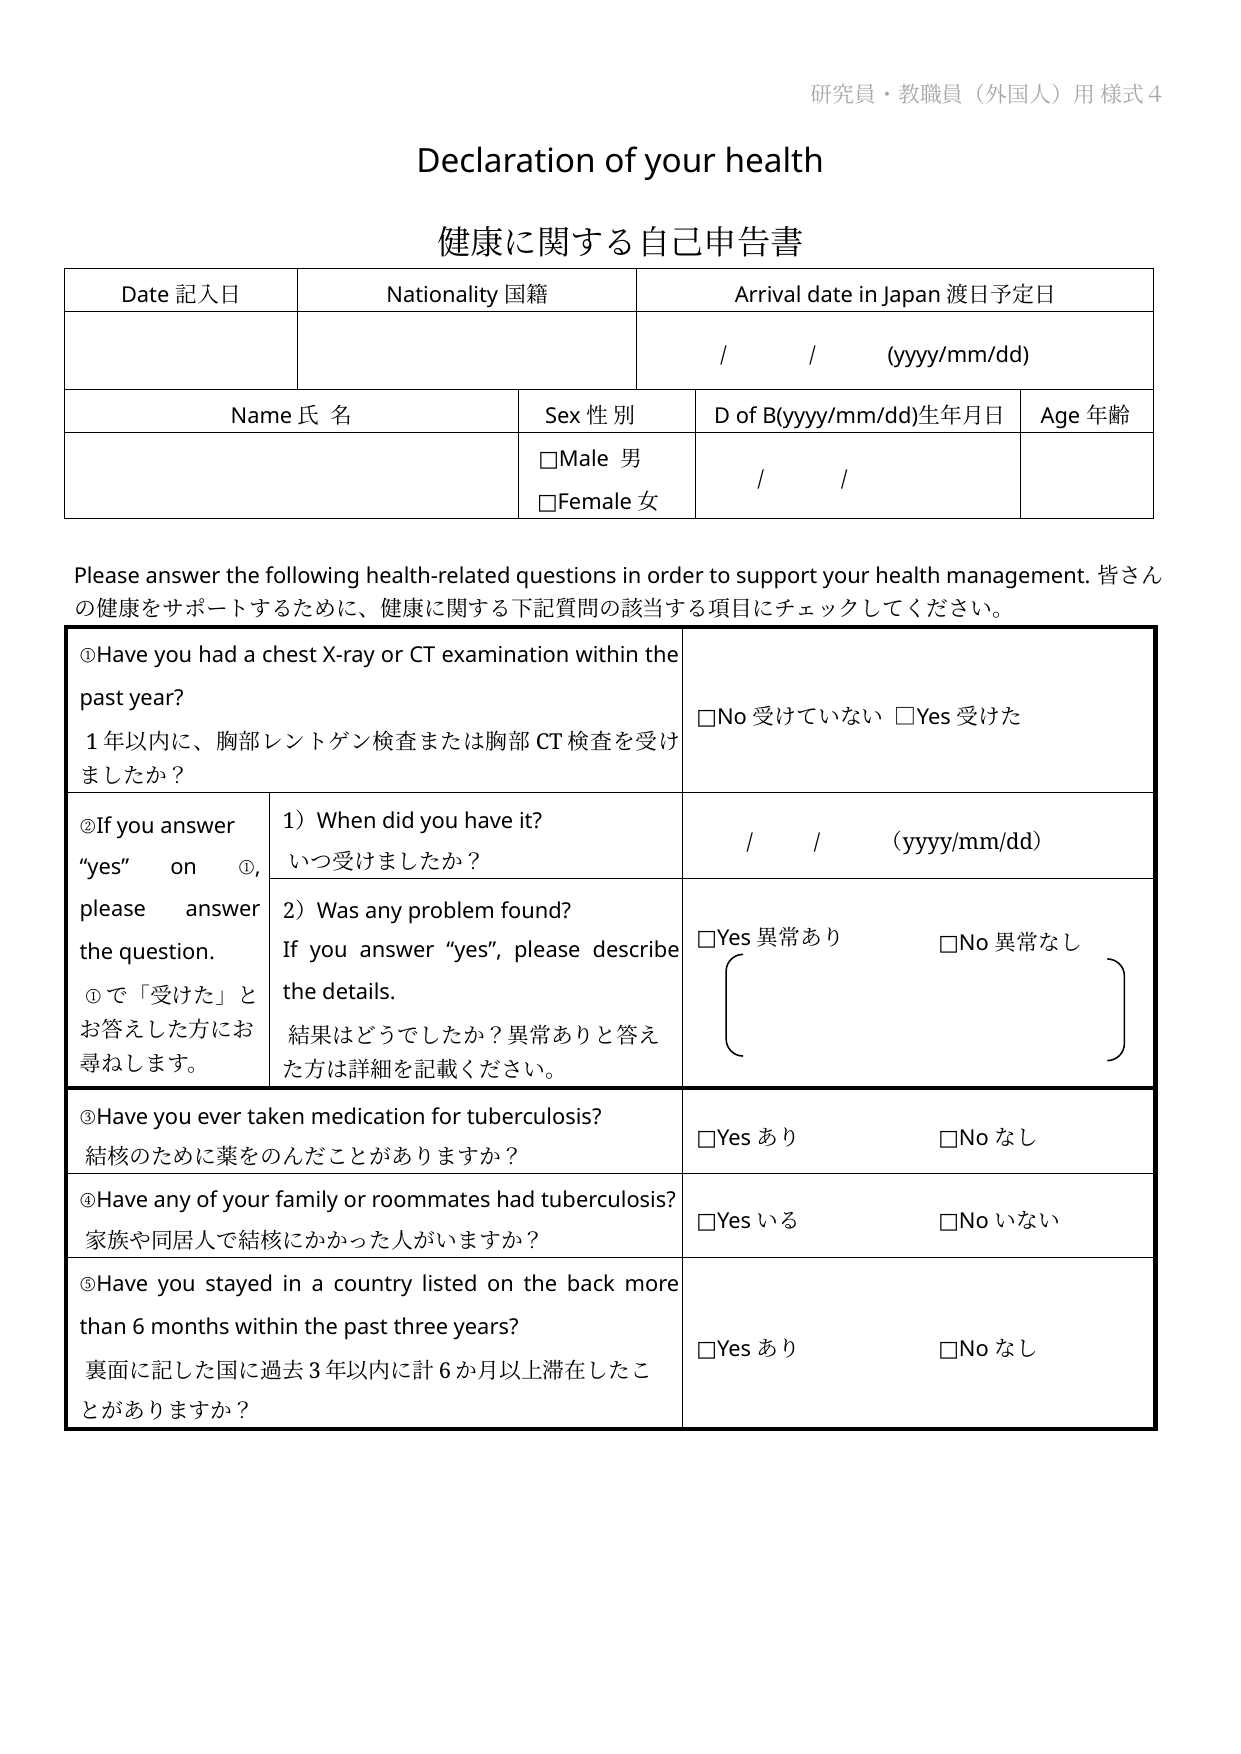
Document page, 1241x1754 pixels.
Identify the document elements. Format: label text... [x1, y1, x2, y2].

table_cell [1021, 433, 1153, 518]
table_header Date 記入日 [65, 269, 297, 311]
table_cell □Yes 異常あり [683, 879, 936, 1086]
text Declaration of your health [75, 136, 1165, 182]
table_cell □No なし [936, 1090, 1153, 1173]
table_cell □Yes あり [683, 1258, 936, 1427]
table_header ①Have you had a chest X-ray or CT examination within the past year? 1年以内に、胸部レントゲン検査または胸部CT検査を受けましたか？ [68, 629, 682, 792]
text 健康に関する自己申告書 [75, 216, 1165, 264]
table_cell [65, 433, 518, 518]
table_cell □Yes いる [683, 1174, 936, 1257]
table_cell D of B(yyyy/mm/dd)生年月日 [696, 390, 1020, 432]
table_header Arrival date in Japan 渡日予定日 [637, 269, 1153, 311]
table_cell Age 年齢 [1021, 390, 1153, 432]
table_cell / / （yyyy/mm/dd） [683, 793, 1153, 878]
table_cell Name 氏 名 [65, 390, 518, 432]
table_cell ③Have you ever taken medication for tuberculosis? 結核のために薬をのんだことがありますか？ [68, 1090, 682, 1173]
table_cell Sex 性 別 [519, 390, 695, 432]
table_cell □No 異常なし [936, 879, 1153, 1086]
table_cell □Male 男 □Female 女 [519, 433, 695, 518]
table_cell 1）When did you have it? いつ受けましたか？ [270, 793, 682, 878]
table_cell [65, 312, 297, 389]
text 研究員・教職員（外国人）用 様式４ [75, 77, 1166, 108]
table_header □No 受けていない □Yes 受けた [683, 629, 1153, 792]
table_cell ④Have any of your family or roommates had tuberculosis? 家族や同居人で結核にかかった人がいますか？ [68, 1174, 682, 1257]
table_cell / / (yyyy/mm/dd) [637, 312, 1153, 389]
table_cell / / [696, 433, 1020, 518]
table_cell 2）Was any problem found? If you answer “yes”, please describe the details. 結果はどうでしたか？異常ありと答えた方は詳細を記載ください。 [270, 879, 682, 1086]
table_cell ②If you answer “yes” on ①, please answer the question. ①で「受けた」とお答えした方にお尋ねします。 [68, 793, 269, 1086]
table_cell □Yes あり [683, 1090, 936, 1173]
table_cell □No なし [936, 1258, 1153, 1427]
text Please answer the following health-related questions in order to support your health management. 皆さんの健康をサポートするために、健康に関する下記質問の該当する項目にチェックしてください。 [73, 558, 1166, 622]
table_cell □No いない [936, 1174, 1153, 1257]
table_cell ⑤Have you stayed in a country listed on the back more than 6 months within the past three years? 裏面に記した国に過去3年以内に計6か月以上滞在したこ とがありますか？ [68, 1258, 682, 1427]
table_header Nationality 国籍 [298, 269, 636, 311]
table_cell [298, 312, 636, 389]
